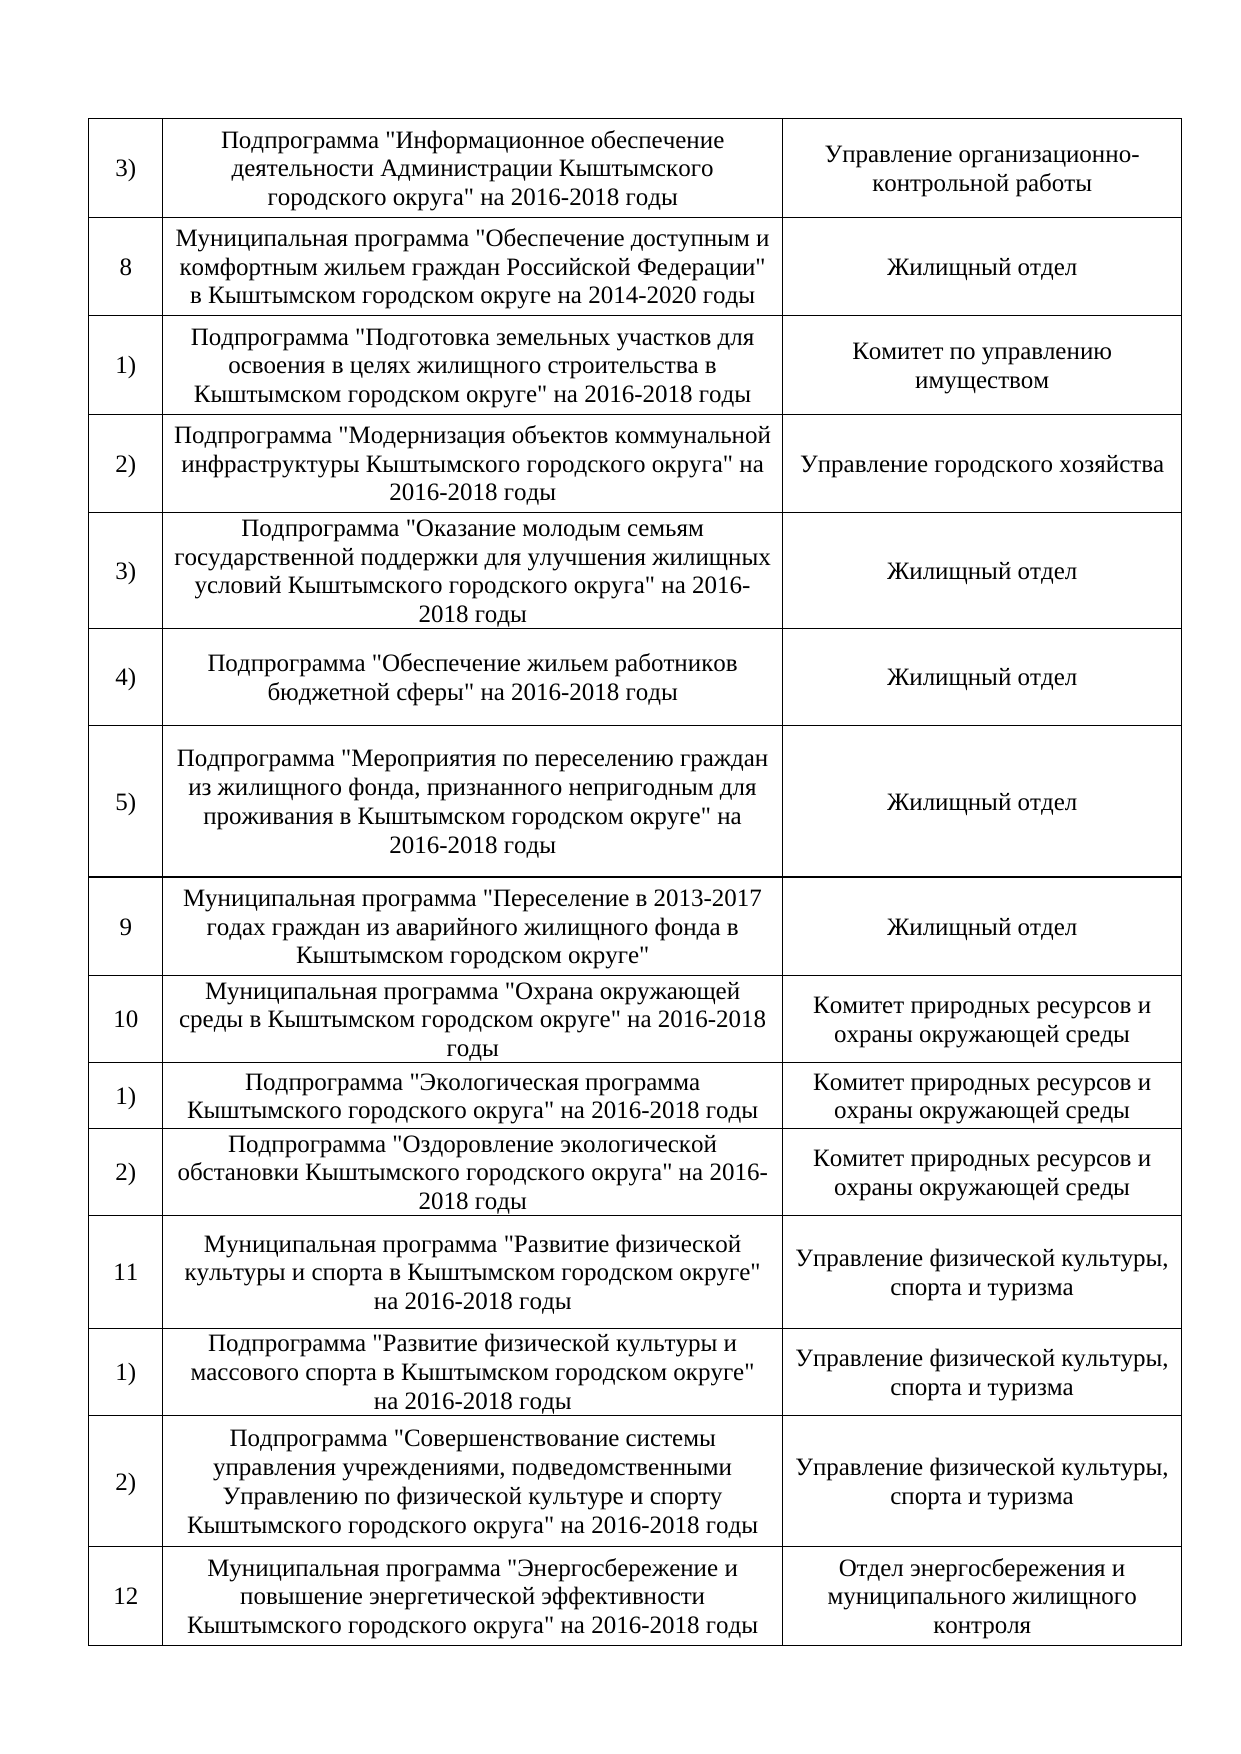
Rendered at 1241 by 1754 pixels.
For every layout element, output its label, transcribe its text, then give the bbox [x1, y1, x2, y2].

table_cell 1) [89, 1329, 162, 1415]
table_cell 4) [89, 629, 162, 725]
table_cell Подпрограмма "Оздоровление экологической обстановки Кыштымского городского округа" на 2016-2018 годы [163, 1129, 782, 1215]
table_cell Муниципальная программа "Энергосбережение и повышение энергетической эффективности Кыштымского городского округа" на 2016-2018 годы [163, 1547, 782, 1644]
table_cell Подпрограмма "Мероприятия по переселению граждан из жилищного фонда, признанного непригодным для проживания в Кыштымском городском округе" на 2016-2018 годы [163, 726, 782, 876]
table_cell Муниципальная программа "Охрана окружающей среды в Кыштымском городском округе" на 2016-2018 годы [163, 976, 782, 1062]
table_cell Жилищный отдел [783, 629, 1181, 725]
table_cell Подпрограмма "Развитие физической культуры и массового спорта в Кыштымском городском округе" на 2016-2018 годы [163, 1329, 782, 1415]
table_cell Подпрограмма "Оказание молодым семьям государственной поддержки для улучшения жилищных условий Кыштымского городского округа" на 2016-2018 годы [163, 513, 782, 628]
table_cell 11 [89, 1216, 162, 1327]
table_cell Муниципальная программа "Развитие физической культуры и спорта в Кыштымском городском округе" на 2016-2018 годы [163, 1216, 782, 1327]
table_cell 9 [89, 878, 162, 975]
table_cell 3) [89, 119, 162, 217]
table_cell Жилищный отдел [783, 513, 1181, 628]
table_cell Управление городского хозяйства [783, 415, 1181, 512]
table_cell Подпрограмма "Информационное обеспечение деятельности Администрации Кыштымского городского округа" на 2016-2018 годы [163, 119, 782, 217]
table_cell Жилищный отдел [783, 726, 1181, 876]
table_cell Комитет природных ресурсов и охраны окружающей среды [783, 976, 1181, 1062]
table_cell Муниципальная программа "Обеспечение доступным и комфортным жильем граждан Российской Федерации" в Кыштымском городском округе на 2014-2020 годы [163, 218, 782, 315]
table_cell 1) [89, 1063, 162, 1128]
table_cell 2) [89, 1129, 162, 1215]
table_cell 2) [89, 415, 162, 512]
table_cell 2) [89, 1416, 162, 1546]
table_cell Жилищный отдел [783, 218, 1181, 315]
table_cell Муниципальная программа "Переселение в 2013-2017 годах граждан из аварийного жилищного фонда в Кыштымском городском округе" [163, 878, 782, 975]
table_cell Подпрограмма "Подготовка земельных участков для освоения в целях жилищного строительства в Кыштымском городском округе" на 2016-2018 годы [163, 316, 782, 413]
table_cell 12 [89, 1547, 162, 1644]
table_cell Комитет природных ресурсов и охраны окружающей среды [783, 1129, 1181, 1215]
table_cell Жилищный отдел [783, 878, 1181, 975]
table_cell 3) [89, 513, 162, 628]
table_cell Управление организационно-контрольной работы [783, 119, 1181, 217]
table_cell 10 [89, 976, 162, 1062]
table_cell 5) [89, 726, 162, 876]
table_cell Отдел энергосбережения и муниципального жилищного контроля [783, 1547, 1181, 1644]
table_cell Подпрограмма "Обеспечение жильем работников бюджетной сферы" на 2016-2018 годы [163, 629, 782, 725]
table_cell Управление физической культуры, спорта и туризма [783, 1329, 1181, 1415]
table_cell 1) [89, 316, 162, 413]
table_cell Комитет природных ресурсов и охраны окружающей среды [783, 1063, 1181, 1128]
table_cell Комитет по управлению имуществом [783, 316, 1181, 413]
table_cell Управление физической культуры, спорта и туризма [783, 1416, 1181, 1546]
table_cell Подпрограмма "Совершенствование системы управления учреждениями, подведомственными Управлению по физической культуре и спорту Кыштымского городского округа" на 2016-2018 годы [163, 1416, 782, 1546]
table_cell Управление физической культуры, спорта и туризма [783, 1216, 1181, 1327]
table_cell Подпрограмма "Модернизация объектов коммунальной инфраструктуры Кыштымского городского округа" на 2016-2018 годы [163, 415, 782, 512]
table_cell 8 [89, 218, 162, 315]
table_cell Подпрограмма "Экологическая программа Кыштымского городского округа" на 2016-2018 годы [163, 1063, 782, 1128]
